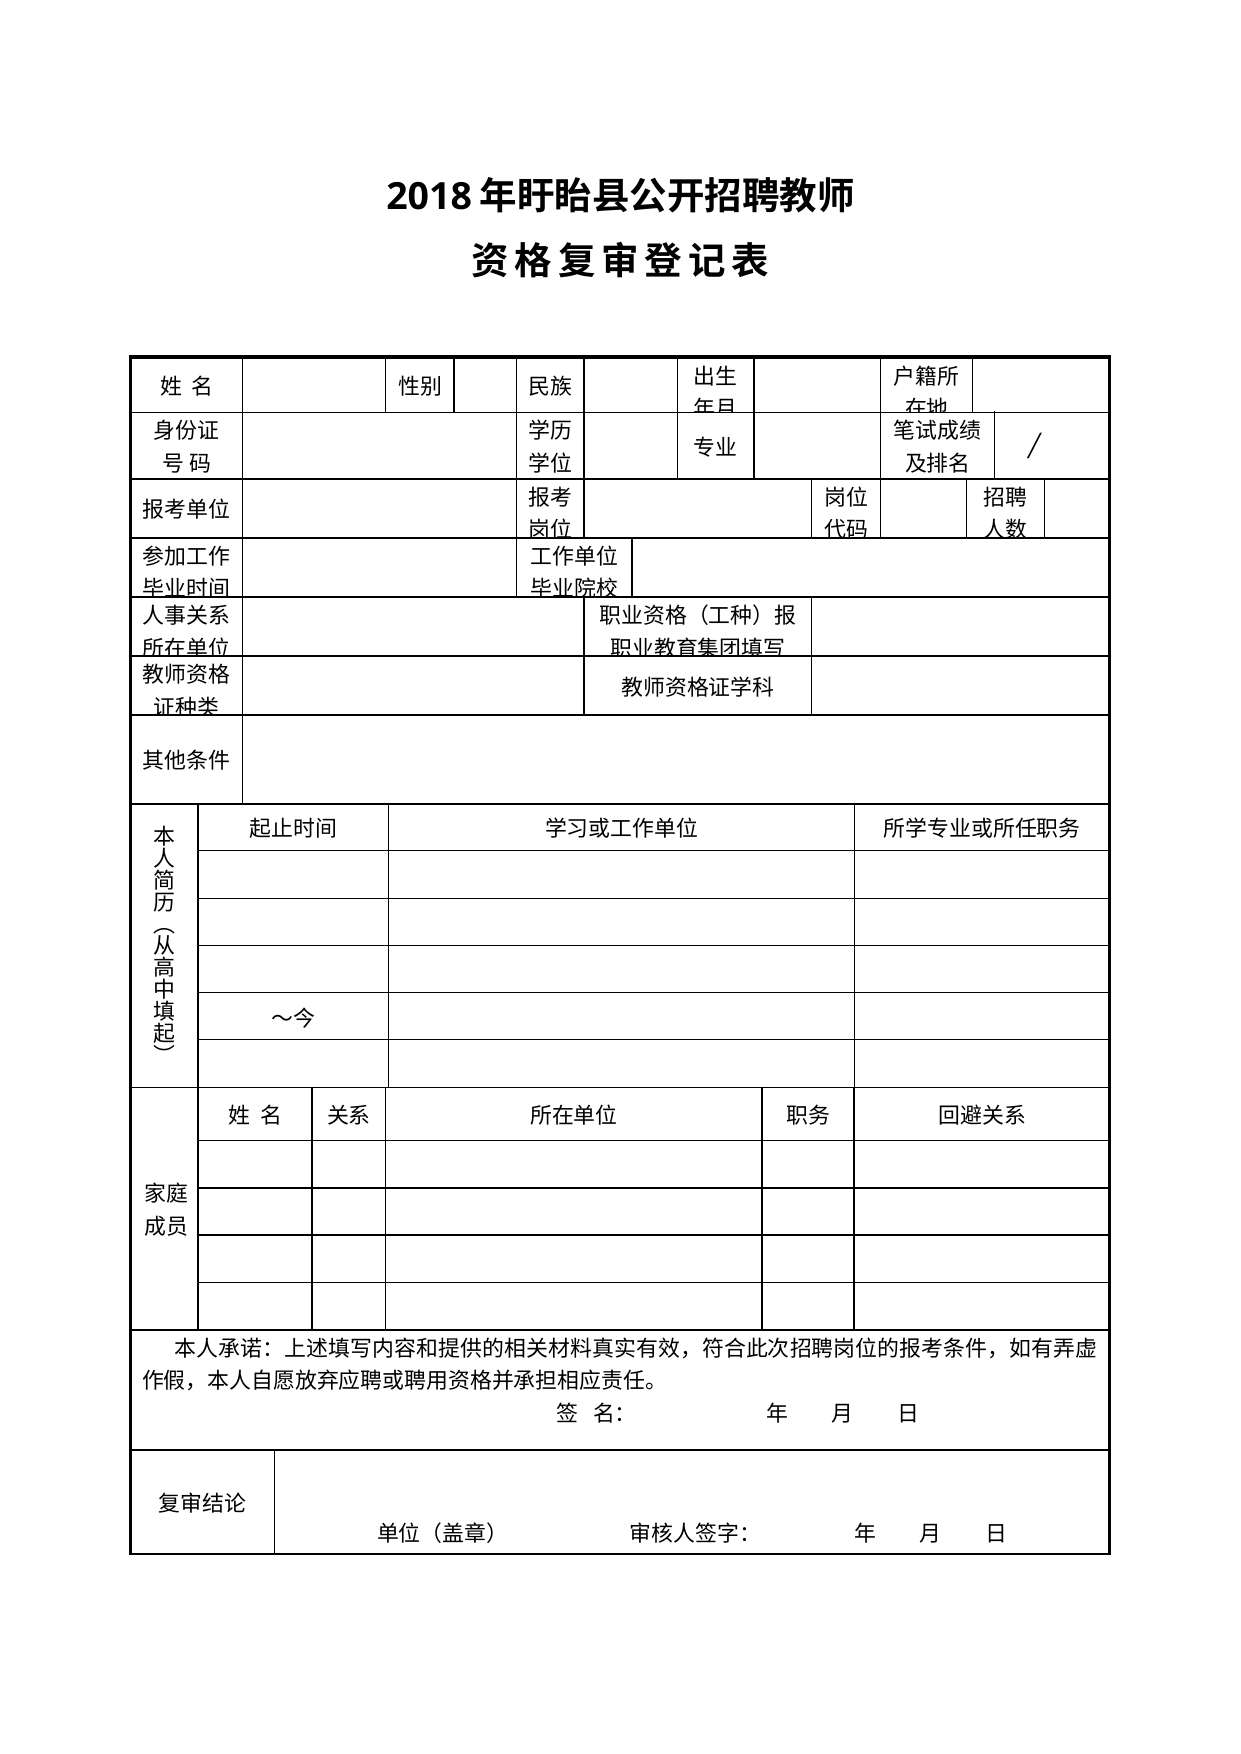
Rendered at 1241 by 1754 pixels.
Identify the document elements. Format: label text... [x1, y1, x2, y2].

table_cell [763, 1189, 853, 1234]
table_cell 起止时间 [199, 805, 388, 850]
table_cell [389, 899, 854, 945]
table_cell [855, 1040, 1108, 1087]
table_cell 岗位代码 [812, 480, 880, 537]
table_cell [199, 1141, 311, 1187]
table_cell [199, 1040, 388, 1087]
table_cell 单位（盖章） 审核人签字： 年 月 日 [275, 1451, 1108, 1553]
table_cell 学历 学位 [517, 413, 583, 478]
table_cell 关系 [313, 1088, 385, 1140]
table_cell 回避关系 [855, 1088, 1108, 1140]
table_cell 其他条件 [132, 716, 242, 803]
table_cell [855, 899, 1108, 945]
table_header [243, 359, 385, 411]
table_cell [243, 539, 516, 596]
table_cell [313, 1141, 385, 1187]
table_cell [199, 899, 388, 945]
table_cell [855, 1236, 1108, 1282]
table_header [455, 359, 516, 411]
table_cell 姓 名 [199, 1088, 311, 1140]
table_cell [585, 413, 677, 478]
table_cell 所学专业或所任职务 [855, 805, 1108, 850]
table_cell [633, 539, 1108, 596]
table_cell 所在单位 [386, 1088, 761, 1140]
table_cell 本人承诺：上述填写内容和提供的相关材料真实有效，符合此次招聘岗位的报考条件，如有弄虚作假，本人自愿放弃应聘或聘用资格并承担相应责任。 签 名： 年 月 日 [132, 1331, 1108, 1449]
table_cell [199, 1283, 311, 1329]
table_cell [313, 1283, 385, 1329]
table_cell [763, 1141, 853, 1187]
table_header [973, 359, 1108, 411]
table_cell [855, 946, 1108, 992]
table_cell [1045, 480, 1108, 537]
table_cell [881, 480, 966, 537]
table_cell [199, 851, 388, 897]
table_cell [243, 413, 516, 478]
table_cell [199, 1189, 311, 1234]
table_cell 工作单位毕业院校 [517, 539, 631, 596]
table_cell [855, 851, 1108, 897]
table_cell ～今 [199, 993, 388, 1039]
table_cell [243, 657, 583, 714]
table_cell [812, 657, 1108, 714]
table_header 户籍所在地 [881, 359, 972, 411]
table_cell 本人简历（从高中填起） [132, 805, 197, 1087]
table_cell [313, 1189, 385, 1234]
table_cell 职业资格（工种）报职业教育集团填写 [585, 598, 811, 655]
table_cell [855, 1141, 1108, 1187]
table_cell [855, 993, 1108, 1039]
table_cell [386, 1236, 761, 1282]
table_header 性别 [386, 359, 453, 411]
table_cell [755, 413, 880, 478]
table_cell 报考岗位 [517, 480, 583, 537]
table_cell [763, 1283, 853, 1329]
table_header [755, 359, 880, 411]
table_cell 身份证 号 码 [132, 413, 242, 478]
table_cell [199, 946, 388, 992]
table_cell [389, 946, 854, 992]
table_cell 复审结论 [132, 1451, 274, 1553]
table_header 出生 年月 [678, 359, 753, 411]
table_cell [243, 480, 516, 537]
table_cell [243, 716, 1108, 803]
table_cell [386, 1283, 761, 1329]
table_cell [812, 598, 1108, 655]
table_cell 招聘人数 [967, 480, 1044, 537]
table_cell ╱ [995, 413, 1108, 478]
text 2018年盱眙县公开招聘教师 [165, 160, 1075, 225]
table_cell 学习或工作单位 [389, 805, 854, 850]
table_cell 专业 [678, 413, 753, 478]
table_cell [386, 1189, 761, 1234]
table_header [585, 359, 677, 411]
table_cell [855, 1283, 1108, 1329]
table_cell 报考单位 [132, 480, 242, 537]
table_cell [243, 598, 583, 655]
table_cell [389, 851, 854, 897]
table_cell [389, 993, 854, 1039]
table_cell 笔试成绩及排名 [881, 413, 994, 478]
table_cell [585, 480, 811, 537]
table_cell [313, 1236, 385, 1282]
table_header 民族 [517, 359, 583, 411]
text 资格复审登记表 [165, 225, 1075, 290]
table_cell [199, 1236, 311, 1282]
table_cell [855, 1189, 1108, 1234]
table_cell 职务 [763, 1088, 853, 1140]
table_cell 教师资格证学科 [585, 657, 811, 714]
table_cell 教师资格证种类 [132, 657, 242, 714]
table_cell [763, 1236, 853, 1282]
table_cell [386, 1141, 761, 1187]
table_cell [389, 1040, 854, 1087]
table_cell 人事关系所在单位 [132, 598, 242, 655]
table_header 姓 名 [132, 359, 242, 411]
table_cell 家庭成员 [132, 1088, 197, 1329]
table_cell 参加工作毕业时间 [132, 539, 242, 596]
